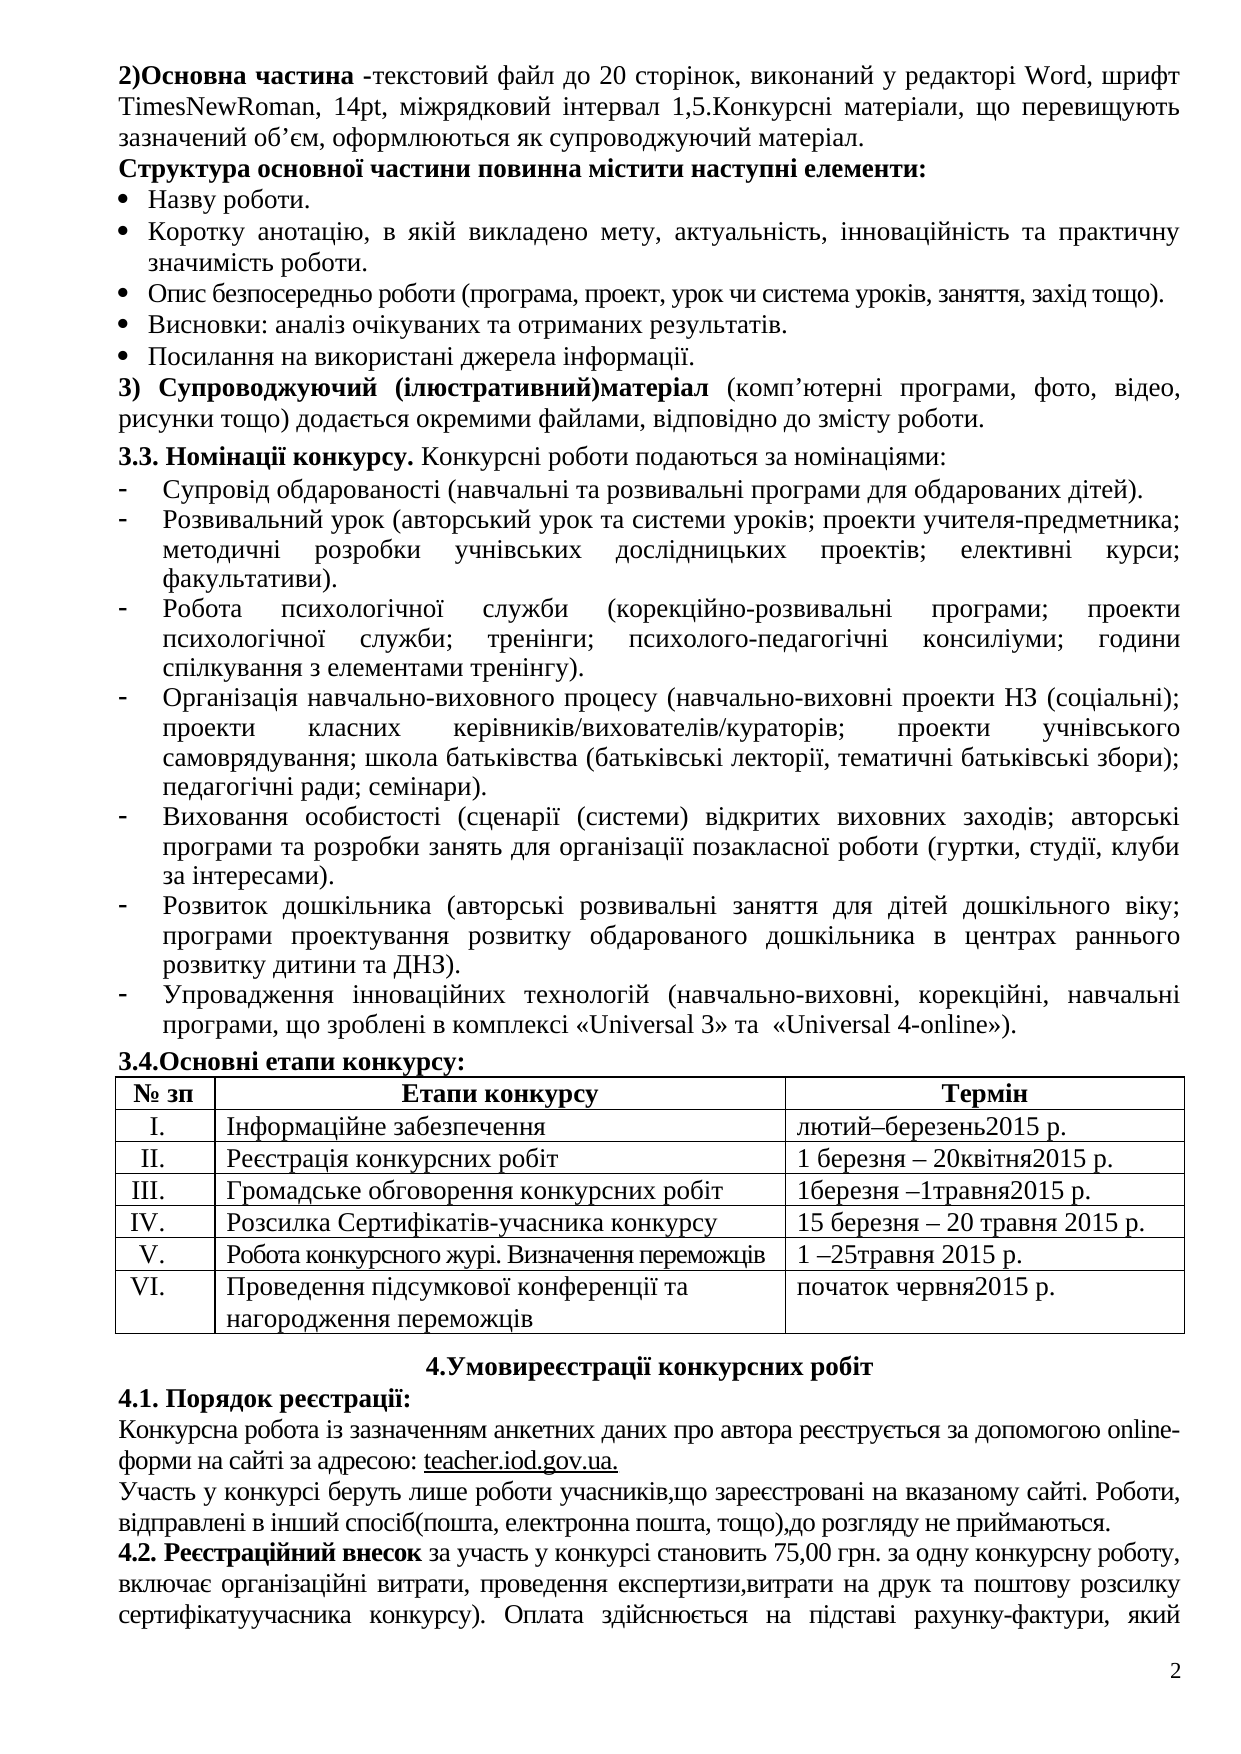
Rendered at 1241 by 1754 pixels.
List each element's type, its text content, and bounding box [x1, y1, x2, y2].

table_cell 15 березня – 20 травня 2015 р. [786, 1206, 1184, 1237]
table_cell Реєстрація конкурсних робіт [216, 1142, 785, 1173]
list Робота психологічної служби (корекційно-розвивальні програми; проекти психологічної служби; тренінги; психолого-педагогічні консиліуми; години спілкування з елементами тренінгу). [118, 594, 1181, 683]
table_cell [116, 1110, 214, 1141]
text Участь у конкурсі беруть лише роботи учасників,що зареєстровані на вказаному сайті. Роботи, відправлені в інший спосіб(пошта, електронна пошта, тощо),до розгляду не приймаються. [118, 1475, 1181, 1537]
list Розвиток дошкільника (авторські розвивальні заняття для дітей дошкільного віку; програми проектування розвитку обдарованого дошкільника в центрах раннього розвитку дитини та ДНЗ). [118, 891, 1181, 979]
list Упровадження інноваційних технологій (навчально-виховні, корекційні, навчальні програми, що зроблені в комплексі «Universal 3» та «Universal 4-online»). [118, 979, 1181, 1039]
list Виховання особистості (сценарії (системи) відкритих виховних заходів; авторські програми та розробки занять для організації позакласної роботи (гуртки, студії, клуби за інтересами). [118, 801, 1181, 891]
list Супровід обдарованості (навчальні та розвивальні програми для обдарованих дітей). [118, 475, 1181, 504]
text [118, 1537, 1181, 1629]
table_cell Проведення підсумкової конференції та нагородження переможців [216, 1271, 785, 1333]
text 3.3. Номінації конкурсу. Конкурсні роботи подаються за номінаціями: [118, 439, 1181, 471]
list Посилання на використані джерела інформації. [118, 340, 1181, 371]
list Коротку анотацію, в якій викладено мету, актуальність, інноваційність та практичну значимість роботи. [118, 215, 1181, 277]
text 4.1. Порядок реєстрації: [118, 1382, 1181, 1413]
table_cell [116, 1271, 214, 1333]
list Розвивальний урок (авторський урок та системи уроків; проекти учителя-предметника; методичні розробки учнівських дослідницьких проектів; елективні курси; факультативи). [118, 504, 1181, 594]
list Опис безпосередньо роботи (програма, проект, урок чи система уроків, заняття, захід тощо). [118, 277, 1181, 308]
table_cell [116, 1206, 214, 1237]
text Структура основної частини повинна містити наступні елементи: [118, 152, 1181, 184]
table_header Етапи конкурсу [216, 1078, 785, 1108]
table_cell [116, 1142, 214, 1173]
table_header Термін [786, 1078, 1184, 1108]
text 2)Основна частина -текстовий файл до 20 сторінок, виконаний у редакторі Word, шрифт TimesNewRoman, 14pt, міжрядковий інтервал 1,5.Конкурсні матеріали, що перевищують зазначений об’єм, оформлюються як супроводжуючий матеріал. [118, 59, 1181, 152]
table_cell Розсилка Сертифікатів-учасника конкурсу [216, 1206, 785, 1237]
table_cell Громадське обговорення конкурсних робіт [216, 1174, 785, 1205]
table_cell 1 –25травня 2015 р. [786, 1238, 1184, 1269]
table_cell початок червня2015 р. [786, 1271, 1184, 1333]
table_header № зп [116, 1078, 214, 1108]
table_cell лютий–березень2015 р. [786, 1110, 1184, 1141]
table_cell Робота конкурсного журі. Визначення переможців [216, 1238, 785, 1269]
text 3) Супроводжуючий (ілюстративний)матеріал (комп’ютерні програми, фото, відео, рисунки тощо) додається окремими файлами, відповідно до змісту роботи. [118, 371, 1181, 433]
list Організація навчально-виховного процесу (навчально-виховні проекти НЗ (соціальні); проекти класних керівників/вихователів/кураторів; проекти учнівського самоврядування; школа батьківства (батьківські лекторії, тематичні батьківські збори); педагогічні ради; семінари). [118, 683, 1181, 801]
table_cell [116, 1238, 214, 1269]
table_cell [116, 1174, 214, 1205]
table_cell 1березня –1травня2015 р. [786, 1174, 1184, 1205]
list Висновки: аналіз очікуваних та отриманих результатів. [118, 308, 1181, 340]
text Конкурсна робота із зазначенням анкетних даних про автора реєструється за допомогою online-форми на сайті за адресою: teacher.iod.gov.ua. [118, 1413, 1181, 1475]
table_cell 1 березня – 20квітня2015 р. [786, 1142, 1184, 1173]
table_cell Інформаційне забезпечення [216, 1110, 785, 1141]
text 4.Умовиреєстрації конкурсних робіт [118, 1351, 1181, 1382]
list Назву роботи. [118, 184, 1181, 215]
text 3.4.Основні етапи конкурсу: [118, 1045, 1181, 1076]
